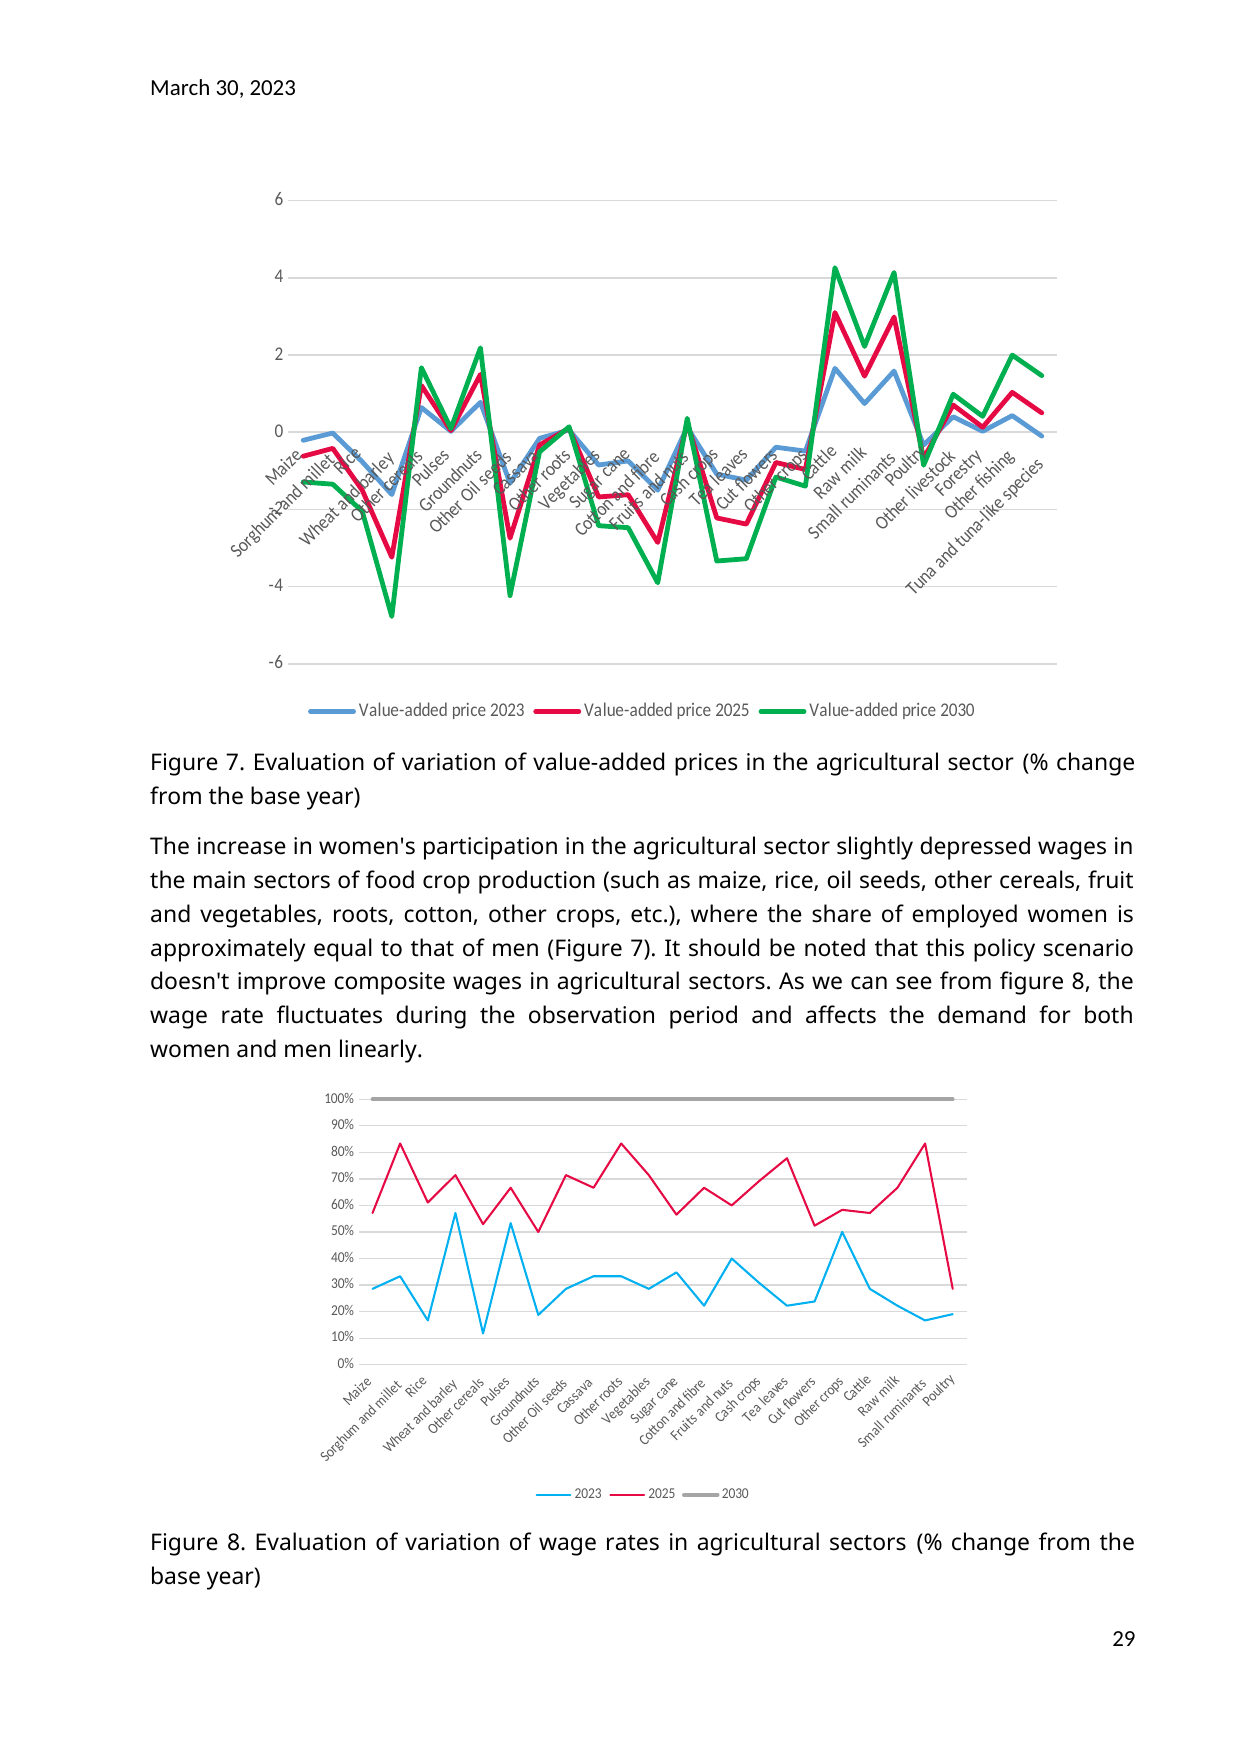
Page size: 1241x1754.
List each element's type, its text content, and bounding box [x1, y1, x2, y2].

text Figure 8. Evaluation of variation of wage rates in agricultural sectors (% change from the base year) [150, 1526, 1135, 1591]
text The increase in women's participation in the agricultural sector slightly depressed wages in the main sectors of food crop production (such as maize, rice, oil seeds, other cereals, fruit and vegetables, roots, cotton, other crops, etc.), where the share of employed women is approximately equal to that of men (Figure 7). It should be noted that this policy scenario doesn't improve composite wages in agricultural sectors. As we can see from figure 8, the wage rate fluctuates during the observation period and affects the demand for both women and men linearly. [150, 830, 1135, 1064]
text Figure 7. Evaluation of variation of value-added prices in the agricultural sector (% change from the base year) [150, 746, 1135, 811]
